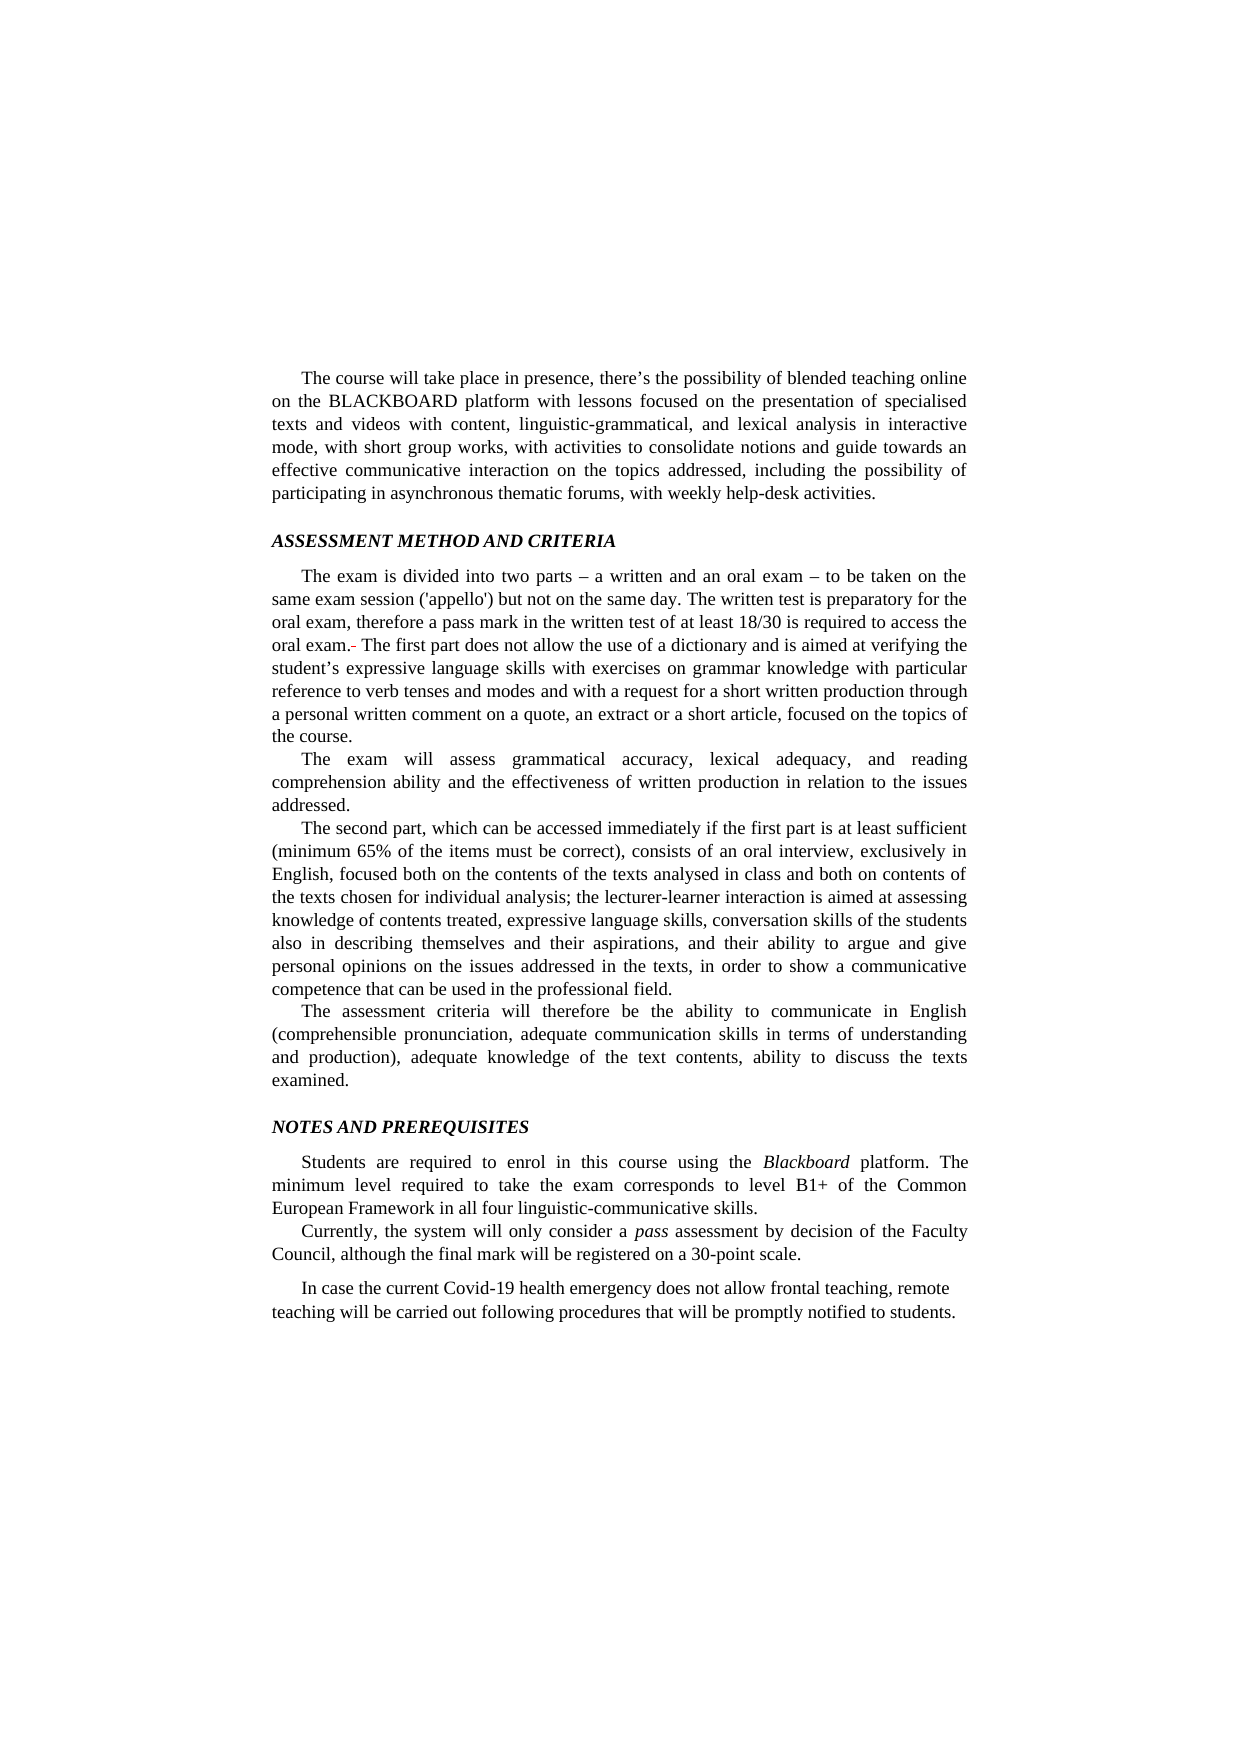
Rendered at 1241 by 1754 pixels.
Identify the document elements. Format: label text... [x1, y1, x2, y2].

text The exam is divided into two parts – a written and an oral exam – to be taken on the same exam session ('appello') but not on the same day. The written test is preparatory for the oral exam, therefore a pass mark in the written test of at least 18/30 is required to access the oral exam. The first part does not allow the use of a dictionary and is aimed at verifying the student’s expressive language skills with exercises on grammar knowledge with particular reference to verb tenses and modes and with a request for a short written production through a personal written comment on a quote, an extract or a short article, focused on the topics of the course. [272, 564, 968, 747]
text Currently, the system will only consider a pass assessment by decision of the Faculty Council, although the final mark will be registered on a 30-point scale. [272, 1219, 968, 1265]
text Students are required to enrol in this course using the Blackboard platform. The minimum level required to take the exam corresponds to level B1+ of the Common European Framework in all four linguistic-communicative skills. [272, 1150, 968, 1219]
text NOTES AND PREREQUISITES [272, 1116, 968, 1138]
text The exam will assess grammatical accuracy, lexical adequacy, and reading comprehension ability and the effectiveness of written production in relation to the issues addressed. [272, 747, 968, 816]
text ASSESSMENT METHOD AND CRITERIA [272, 529, 968, 552]
text The assessment criteria will therefore be the ability to communicate in English (comprehensible pronunciation, adequate communication skills in terms of understanding and production), adequate knowledge of the text contents, ability to discuss the texts examined. [272, 999, 968, 1091]
text In case the current Covid-19 health emergency does not allow frontal teaching, remote teaching will be carried out following procedures that will be promptly notified to students. [272, 1277, 968, 1322]
text The course will take place in presence, there’s the possibility of blended teaching online on the BLACKBOARD platform with lessons focused on the presentation of specialised texts and videos with content, linguistic-grammatical, and lexical analysis in interactive mode, with short group works, with activities to consolidate notions and guide towards an effective communicative interaction on the topics addressed, including the possibility of participating in asynchronous thematic forums, with weekly help-desk activities. [272, 366, 968, 504]
text The second part, which can be accessed immediately if the first part is at least sufficient (minimum 65% of the items must be correct), consists of an oral interview, exclusively in English, focused both on the contents of the texts analysed in class and both on contents of the texts chosen for individual analysis; the lecturer-learner interaction is aimed at assessing knowledge of contents treated, expressive language skills, conversation skills of the students also in describing themselves and their aspirations, and their ability to argue and give personal opinions on the issues addressed in the texts, in order to show a communicative competence that can be used in the professional field. [272, 816, 968, 999]
